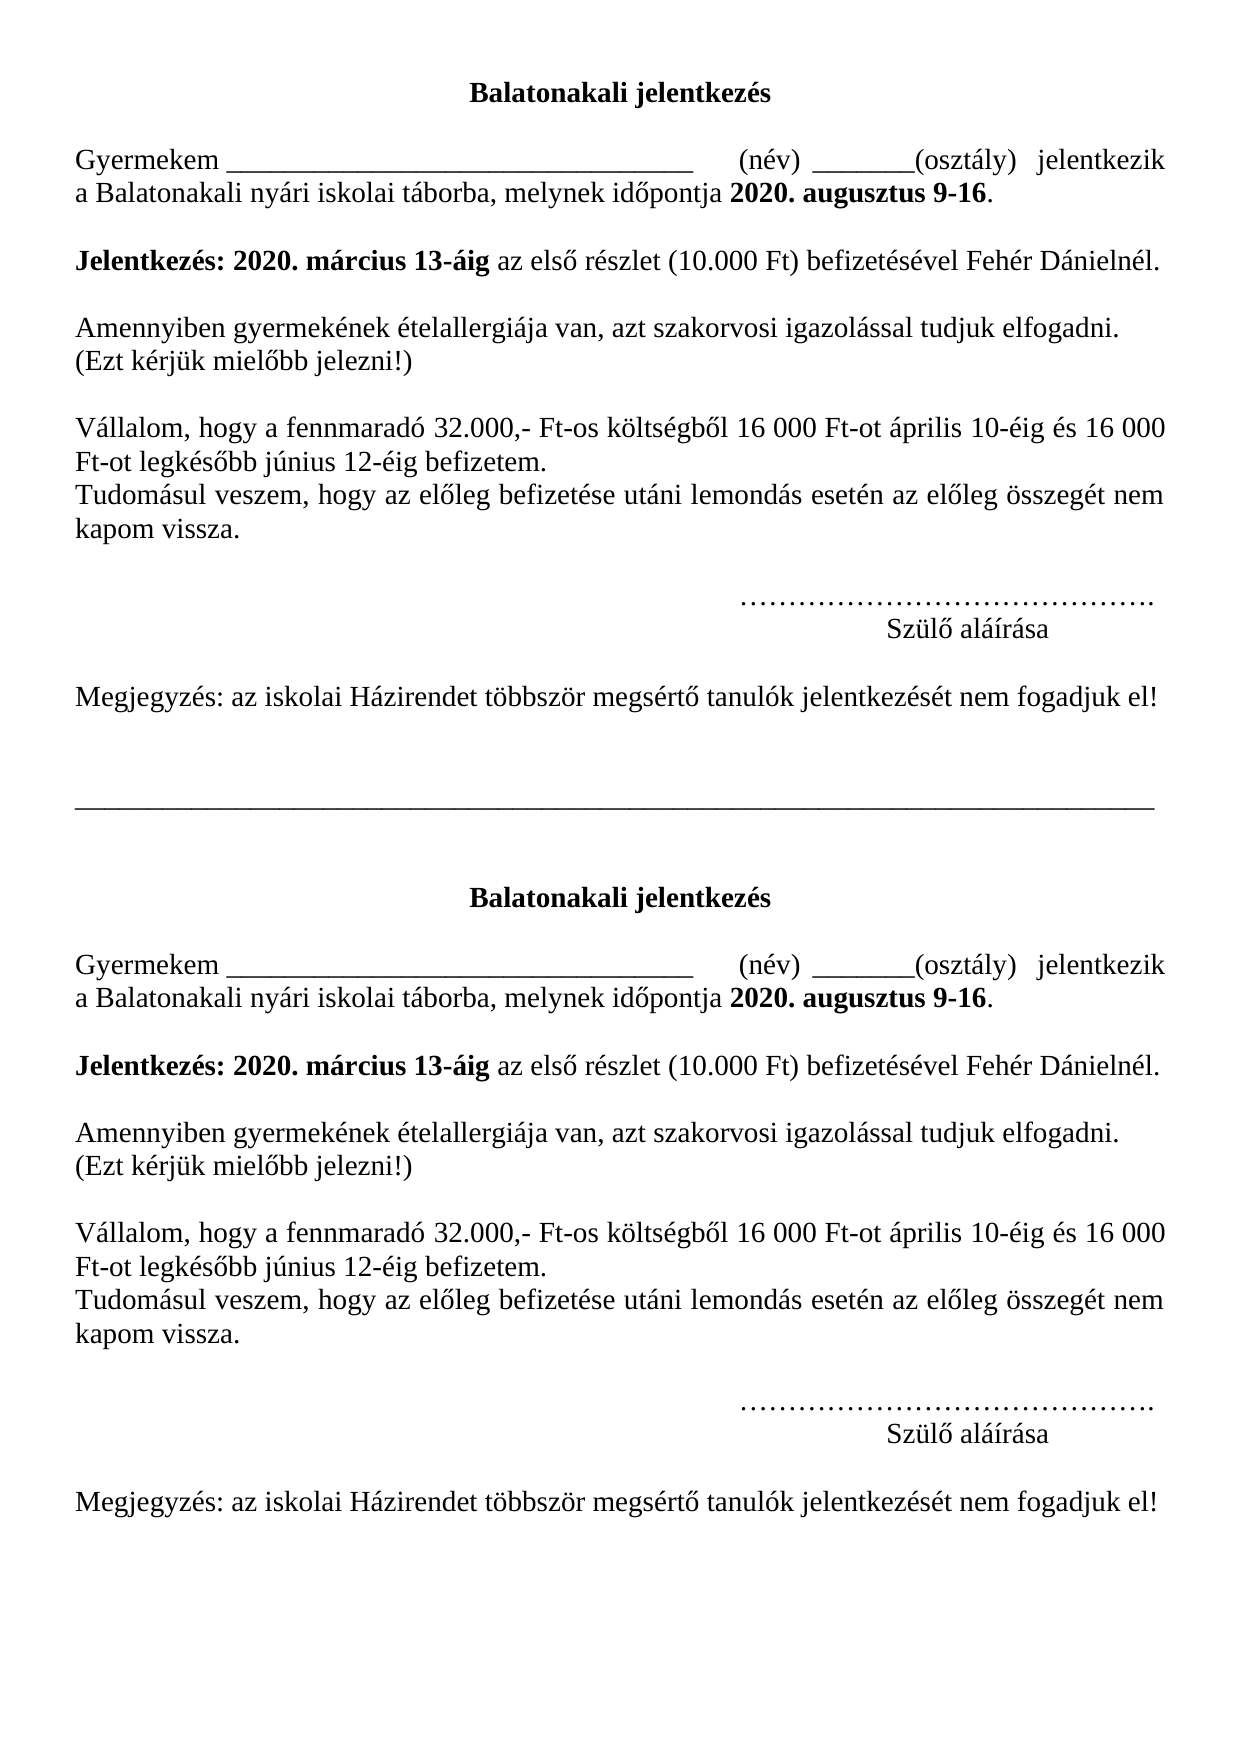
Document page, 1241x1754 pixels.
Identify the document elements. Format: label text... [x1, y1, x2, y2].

text Amennyiben gyermekének ételallergiája van, azt szakorvosi igazolással tudjuk elfogadni. [75, 1115, 1165, 1148]
text Amennyiben gyermekének ételallergiája van, azt szakorvosi igazolással tudjuk elfogadni. [75, 310, 1165, 343]
text (Ezt kérjük mielőbb jelezni!) [75, 1148, 1165, 1182]
text Vállalom, hogy a fennmaradó 32.000,- Ft-os költségből 16 000 Ft-ot április 10-éig és 16 000 Ft-ot legkésőbb június 12-éig befizetem. [75, 410, 1165, 477]
text ……………………………………. [665, 578, 1165, 612]
text Jelentkezés: 2020. március 13-áig az első részlet (10.000 Ft) befizetésével Fehér Dánielnél. [75, 209, 1165, 276]
text __________________________________________________________________________ [75, 779, 1165, 813]
text Balatonakali jelentkezés [75, 75, 1165, 108]
text Szülő aláírása [812, 612, 1165, 645]
text (Ezt kérjük mielőbb jelezni!) [75, 343, 1165, 377]
text Gyermekem ________________________________ (név) _______(osztály) jelentkezik a Balatonakali nyári iskolai táborba, melynek időpontja 2020. augusztus 9-16. [75, 947, 1165, 1014]
text ……………………………………. [665, 1383, 1165, 1417]
text Vállalom, hogy a fennmaradó 32.000,- Ft-os költségből 16 000 Ft-ot április 10-éig és 16 000 Ft-ot legkésőbb június 12-éig befizetem. [75, 1215, 1165, 1282]
text Jelentkezés: 2020. március 13-áig az első részlet (10.000 Ft) befizetésével Fehér Dánielnél. [75, 1014, 1165, 1081]
text Gyermekem ________________________________ (név) _______(osztály) jelentkezik a Balatonakali nyári iskolai táborba, melynek időpontja 2020. augusztus 9-16. [75, 142, 1165, 209]
text Szülő aláírása [812, 1417, 1165, 1450]
text Megjegyzés: az iskolai Házirendet többször megsértő tanulók jelentkezését nem fogadjuk el! [75, 1484, 1165, 1517]
text Balatonakali jelentkezés [75, 880, 1165, 913]
text Tudomásul veszem, hogy az előleg befizetése utáni lemondás esetén az előleg összegét nem kapom vissza. [75, 1282, 1165, 1349]
text Megjegyzés: az iskolai Házirendet többször megsértő tanulók jelentkezését nem fogadjuk el! [75, 679, 1165, 712]
text Tudomásul veszem, hogy az előleg befizetése utáni lemondás esetén az előleg összegét nem kapom vissza. [75, 477, 1165, 544]
